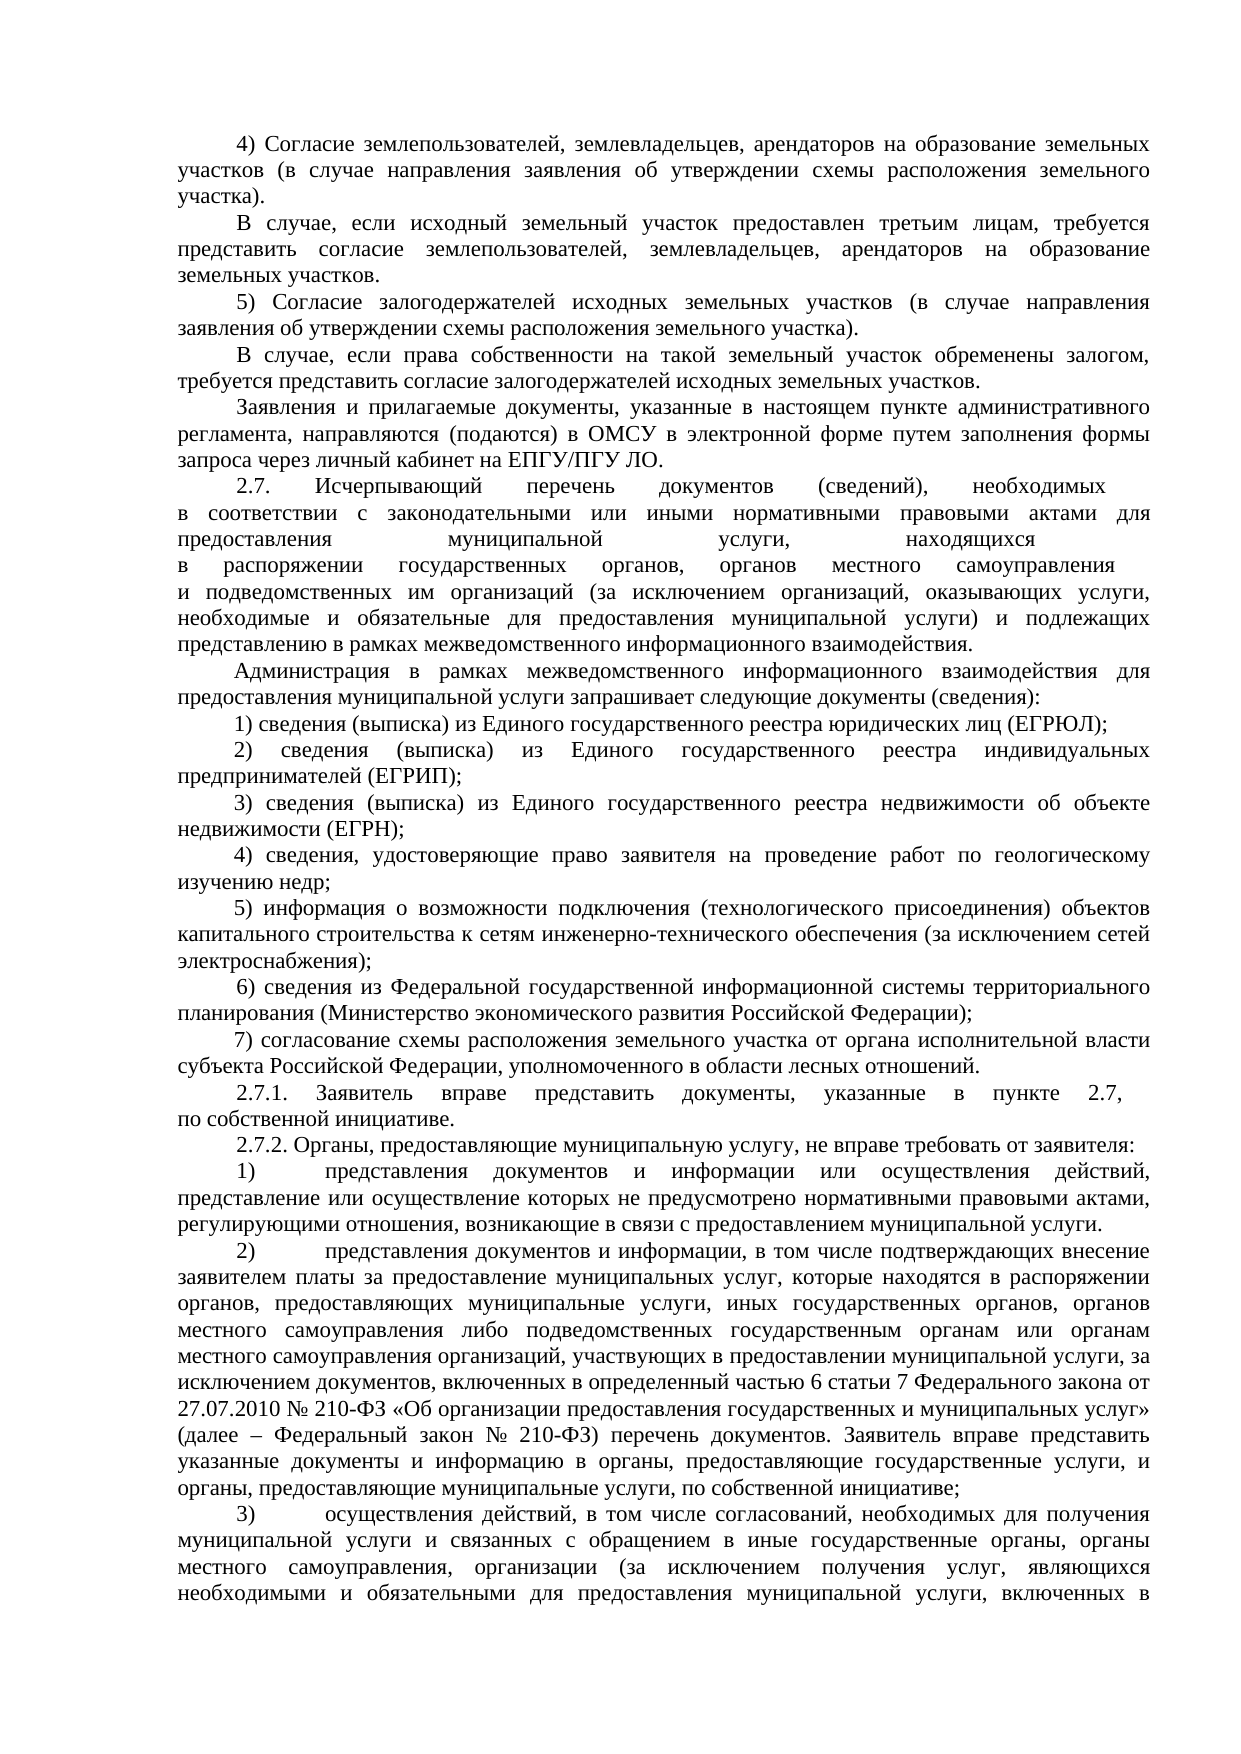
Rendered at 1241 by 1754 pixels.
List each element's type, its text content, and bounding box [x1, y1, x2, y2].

text 6) сведения из Федеральной государственной информационной системы территориального планирования (Министерство экономического развития Российской Федерации); [177, 973, 1152, 1026]
text 1) представления документов и информации или осуществления действий, представление или осуществление которых не предусмотрено нормативными правовыми актами, регулирующими отношения, возникающие в связи с предоставлением муниципальной услуги. [177, 1158, 1152, 1237]
text Заявления и прилагаемые документы, указанные в настоящем пункте административного регламента, направляются (подаются) в ОМСУ в электронной форме путем заполнения формы запроса через личный кабинет на ЕПГУ/ПГУ ЛО. [177, 393, 1152, 472]
text 3) сведения (выписка) из Единого государственного реестра недвижимости об объекте недвижимости (ЕГРН); [177, 789, 1152, 841]
text 4) сведения, удостоверяющие право заявителя на проведение работ по геологическому изучению недр; [177, 841, 1152, 894]
text 2) представления документов и информации, в том числе подтверждающих внесение заявителем платы за предоставление муниципальных услуг, которые находятся в распоряжении органов, предоставляющих муниципальные услуги, иных государственных органов, органов местного самоуправления либо подведомственных государственным органам или органам местного самоуправления организаций, участвующих в предоставлении муниципальной услуги, за исключением документов, включенных в определенный частью 6 статьи 7 Федерального закона от 27.07.2010 № 210-ФЗ «Об организации предоставления государственных и муниципальных услуг» (далее – Федеральный закон № 210-ФЗ) перечень документов. Заявитель вправе представить указанные документы и информацию в органы, предоставляющие государственные услуги, и органы, предоставляющие муниципальные услуги, по собственной инициативе; [177, 1237, 1152, 1500]
text В случае, если права собственности на такой земельный участок обременены залогом, требуется представить согласие залогодержателей исходных земельных участков. [177, 341, 1152, 393]
text 2) сведения (выписка) из Единого государственного реестра индивидуальных предпринимателей (ЕГРИП); [177, 736, 1152, 789]
text 2.7.1. Заявитель вправе представить документы, указанные в пункте 2.7, по собственной инициативе. [177, 1078, 1152, 1131]
text 1) сведения (выписка) из Единого государственного реестра юридических лиц (ЕГРЮЛ); [177, 709, 1152, 736]
text 7) согласование схемы расположения земельного участка от органа исполнительной власти субъекта Российской Федерации, уполномоченного в области лесных отношений. [177, 1026, 1152, 1078]
text 4) Согласие землепользователей, землевладельцев, арендаторов на образование земельных участков (в случае направления заявления об утверждении схемы расположения земельного участка). [177, 130, 1152, 209]
text Администрация в рамках межведомственного информационного взаимодействия для предоставления муниципальной услуги запрашивает следующие документы (сведения): [177, 657, 1152, 709]
text 2.7. Исчерпывающий перечень документов (сведений), необходимых в соответствии с законодательными или иными нормативными правовыми актами для предоставления муниципальной услуги, находящихся в распоряжении государственных органов, органов местного самоуправления и подведомственных им организаций (за исключением организаций, оказывающих услуги, необходимые и обязательные для предоставления муниципальной услуги) и подлежащих представлению в рамках межведомственного информационного взаимодействия. [177, 472, 1152, 657]
text 5) Согласие залогодержателей исходных земельных участков (в случае направления заявления об утверждении схемы расположения земельного участка). [177, 288, 1152, 341]
text В случае, если исходный земельный участок предоставлен третьим лицам, требуется представить согласие землепользователей, землевладельцев, арендаторов на образование земельных участков. [177, 209, 1152, 288]
text 5) информация о возможности подключения (технологического присоединения) объектов капитального строительства к сетям инженерно-технического обеспечения (за исключением сетей электроснабжения); [177, 894, 1152, 973]
text 2.7.2. Органы, предоставляющие муниципальную услугу, не вправе требовать от заявителя: [177, 1131, 1152, 1158]
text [177, 1500, 1152, 1606]
